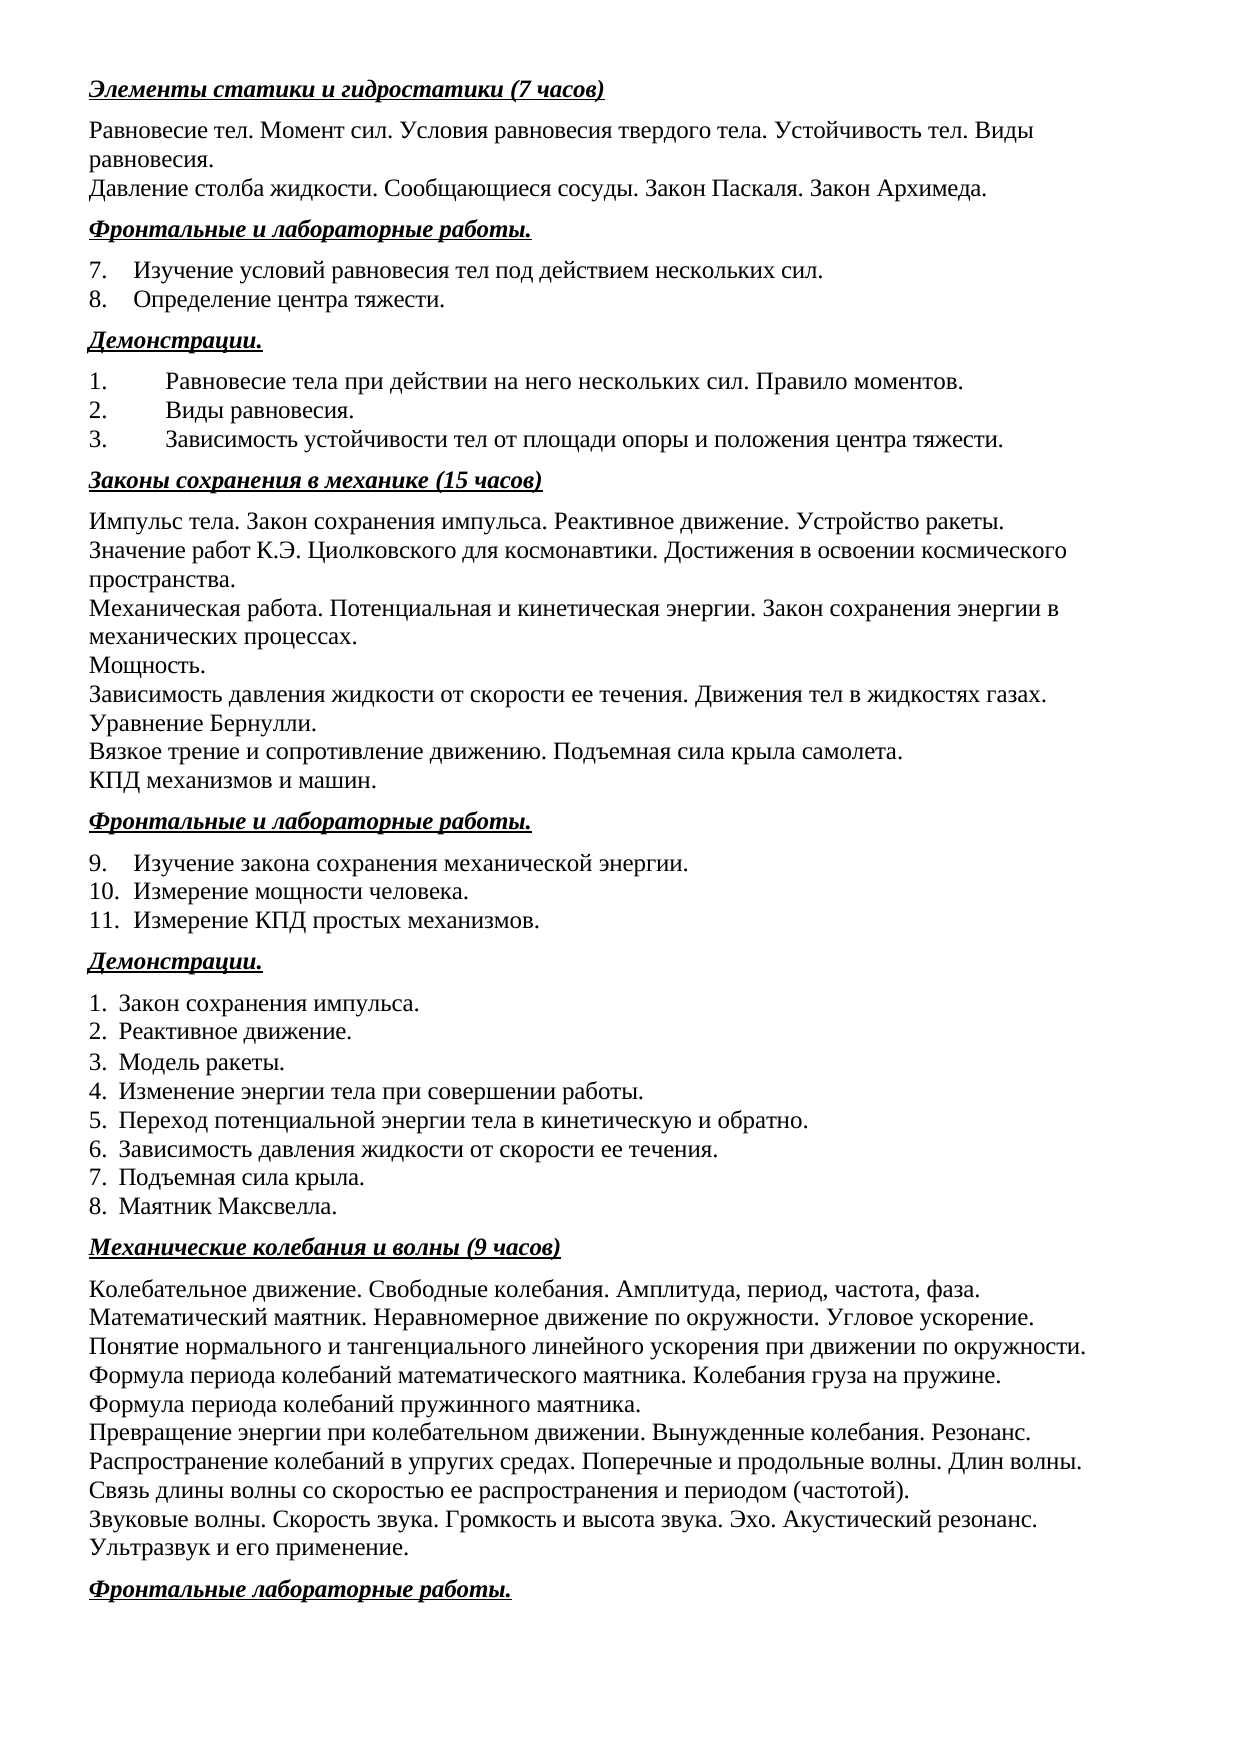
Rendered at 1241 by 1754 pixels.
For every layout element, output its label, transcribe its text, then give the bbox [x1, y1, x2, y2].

text Демонстрации. [89, 946, 1090, 975]
list Реактивное движение. [89, 1016, 1090, 1045]
text Зависимость давления жидкости от скорости ее течения. Движения тел в жидкостях газах. Уравнение Бернулли. [89, 679, 1090, 736]
list Измерение КПД простых механизмов. [89, 905, 1090, 934]
text Формула периода колебаний математического маятника. Колебания груза на пружине. Формула периода колебаний пружинного маятника. [89, 1360, 1090, 1417]
list Равновесие тела при действии на него нескольких сил. Правило моментов. [89, 366, 1090, 395]
text Распространение колебаний в упругих средах. Поперечные и продольные волны. Длин волны. Связь длины волны со скоростью ее распространения и периодом (частотой). [89, 1446, 1090, 1504]
text Фронтальные и лабораторные работы. [89, 214, 1090, 243]
text Законы сохранения в механике (15 часов) [89, 465, 1090, 494]
text Вязкое трение и сопротивление движению. Подъемная сила крыла самолета. [89, 736, 1090, 765]
list Переход потенциальной энергии тела в кинетическую и обратно. [89, 1105, 1090, 1134]
text Звуковые волны. Скорость звука. Громкость и высота звука. Эхо. Акустический резонанс. Ультразвук и его применение. [89, 1504, 1090, 1561]
text Фронтальные и лабораторные работы. [89, 806, 1090, 835]
text Колебательное движение. Свободные колебания. Амплитуда, период, частота, фаза. [89, 1274, 1090, 1302]
list Зависимость устойчивости тел от площади опоры и положения центра тяжести. [89, 424, 1090, 453]
text Фронтальные лабораторные работы. [89, 1574, 1090, 1602]
list Измерение мощности человека. [89, 876, 1090, 905]
list Изменение энергии тела при совершении работы. [89, 1076, 1090, 1105]
list Модель ракеты. [89, 1047, 1090, 1076]
text Давление столба жидкости. Сообщающиеся сосуды. Закон Паскаля. Закон Архимеда. [89, 173, 1090, 201]
text Импульс тела. Закон сохранения импульса. Реактивное движение. Устройство ракеты. [89, 506, 1090, 535]
list Закон сохранения импульса. [89, 988, 1090, 1016]
list Подъемная сила крыла. [89, 1162, 1090, 1191]
text Равновесие тел. Момент сил. Условия равновесия твердого тела. Устойчивость тел. Виды равновесия. [89, 115, 1090, 173]
text Механические колебания и волны (9 часов) [89, 1232, 1090, 1261]
text Математический маятник. Неравномерное движение по окружности. Угловое ускорение. Понятие нормального и тангенциального линейного ускорения при движении по окружности. [89, 1302, 1090, 1360]
text Демонстрации. [89, 325, 1090, 354]
text Значение работ К.Э. Циолковского для космонавтики. Достижения в освоении космического пространства. [89, 535, 1090, 593]
list Зависимость давления жидкости от скорости ее течения. [89, 1134, 1090, 1162]
text Превращение энергии при колебательном движении. Вынужденные колебания. Резонанс. [89, 1417, 1090, 1446]
list Определение центра тяжести. [89, 284, 1090, 313]
list Виды равновесия. [89, 395, 1090, 424]
list Изучение закона сохранения механической энергии. [89, 848, 1090, 876]
list Изучение условий равновесия тел под действием нескольких сил. [89, 255, 1090, 284]
text КПД механизмов и машин. [89, 765, 1090, 794]
list Маятник Максвелла. [89, 1191, 1090, 1220]
text Мощность. [89, 650, 1090, 679]
text Механическая работа. Потенциальная и кинетическая энергии. Закон сохранения энергии в механических процессах. [89, 593, 1090, 650]
text Элементы статики и гидростатики (7 часов) [89, 74, 1090, 103]
